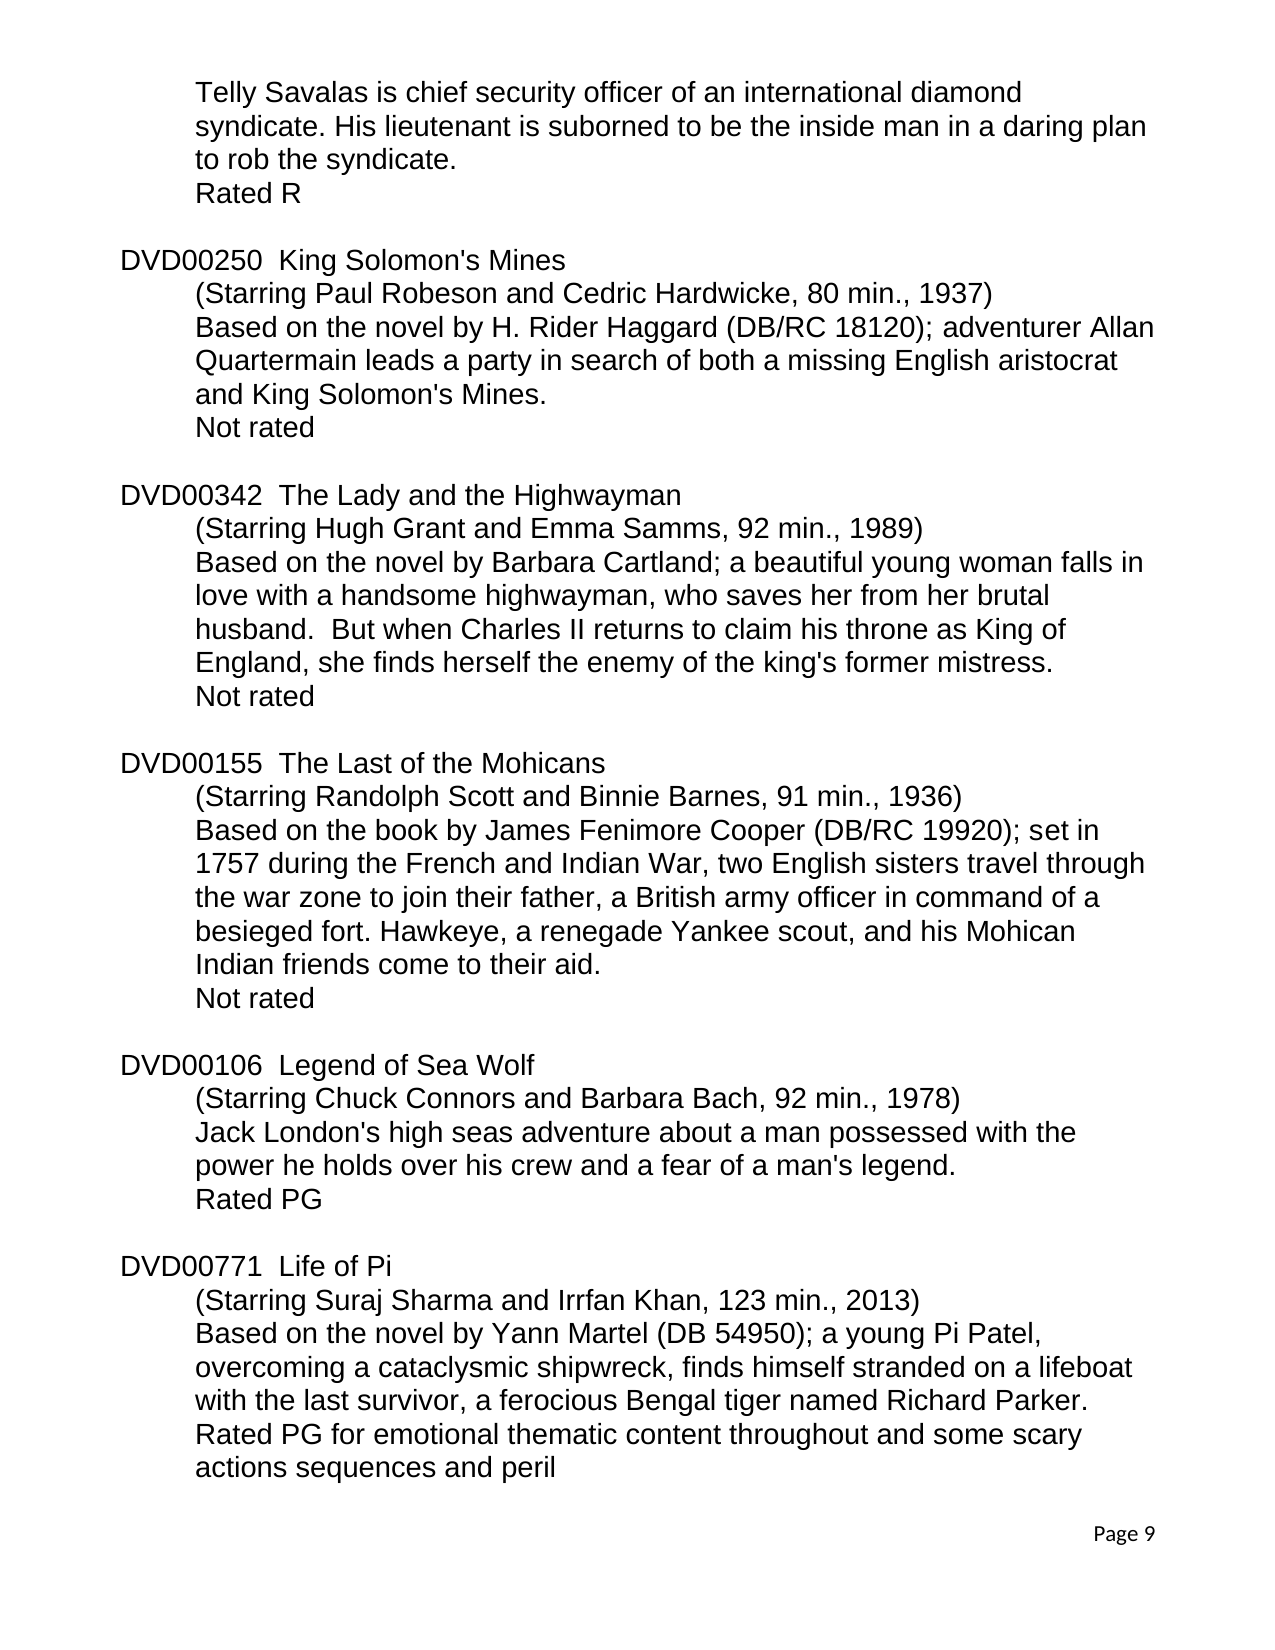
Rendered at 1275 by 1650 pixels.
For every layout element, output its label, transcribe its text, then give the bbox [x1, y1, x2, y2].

text (Starring Randolph Scott and Binnie Barnes, 91 min., 1936) [120, 779, 1155, 813]
text Based on the novel by Yann Martel (DB 54950); a young Pi Patel, overcoming a cataclysmic shipwreck, finds himself stranded on a lifeboat with the last survivor, a ferocious Bengal tiger named Richard Parker. [195, 1316, 1155, 1417]
text Jack London's high seas adventure about a man possessed with the power he holds over his crew and a fear of a man's legend. [195, 1115, 1155, 1182]
text Not rated [195, 410, 1155, 444]
text DVD00342 The Lady and the Highwayman [120, 477, 1155, 511]
text DVD00106 Legend of Sea Wolf [120, 1048, 1155, 1081]
text Telly Savalas is chief security officer of an international diamond syndicate. His lieutenant is suborned to be the inside man in a daring plan to rob the syndicate. [195, 75, 1155, 176]
text Based on the book by James Fenimore Cooper (DB/RC 19920); set in 1757 during the French and Indian War, two English sisters travel through the war zone to join their father, a British army officer in command of a besieged fort. Hawkeye, a renegade Yankee scout, and his Mohican Indian friends come to their aid. [195, 813, 1155, 981]
text (Starring Suraj Sharma and Irrfan Khan, 123 min., 2013) [120, 1282, 1155, 1316]
text (Starring Hugh Grant and Emma Samms, 92 min., 1989) [195, 511, 1155, 544]
text DVD00250 King Solomon's Mines [120, 243, 1155, 276]
text DVD00771 Life of Pi [120, 1249, 1155, 1282]
text Based on the novel by Barbara Cartland; a beautiful young woman falls in love with a handsome highwayman, who saves her from her brutal husband. But when Charles II returns to claim his throne as King of England, she finds herself the enemy of the king's former mistress. [195, 544, 1155, 679]
text (Starring Chuck Connors and Barbara Bach, 92 min., 1978) [195, 1081, 1155, 1115]
text Rated PG [195, 1182, 1155, 1215]
text Rated PG for emotional thematic content throughout and some scary actions sequences and peril [195, 1417, 1155, 1484]
text Based on the novel by H. Rider Haggard (DB/RC 18120); adventurer Allan Quartermain leads a party in search of both a missing English aristocrat and King Solomon's Mines. [195, 310, 1155, 410]
text Not rated [195, 679, 1155, 712]
text (Starring Paul Robeson and Cedric Hardwicke, 80 min., 1937) [195, 276, 1155, 310]
text Rated R [195, 176, 1155, 209]
text Not rated [195, 981, 1155, 1014]
text DVD00155 The Last of the Mohicans [120, 746, 1155, 779]
